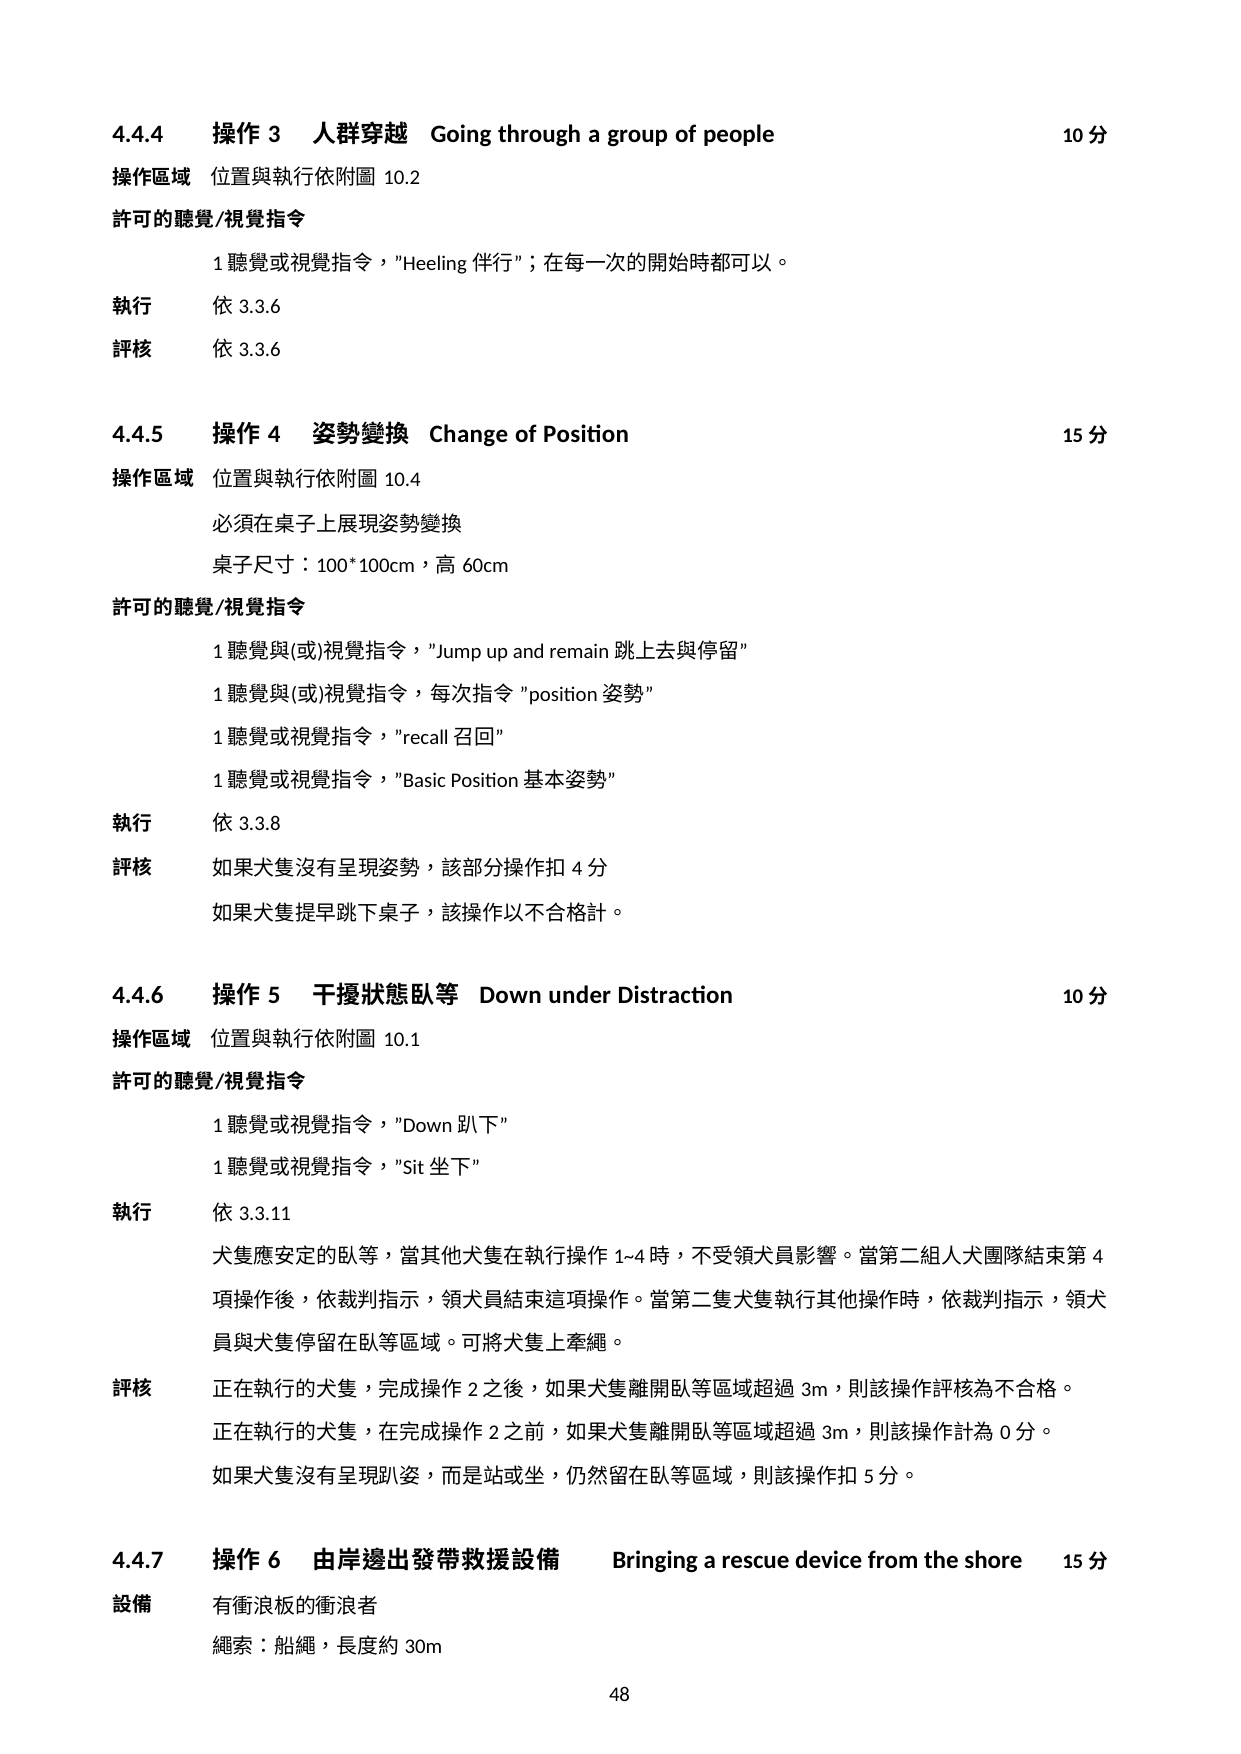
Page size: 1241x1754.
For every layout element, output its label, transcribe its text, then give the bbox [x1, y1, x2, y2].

text 位置與執行依附圖 10.4 [212, 464, 1240, 492]
text 1 聽覺或視覺指令，”Heeling 伴行”；在每一次的開始時都可以。 [212, 248, 1240, 276]
text 1 聽覺與(或)視覺指令，”Jump up and remain 跳上去與停留” [212, 636, 1240, 664]
text 繩索：船繩，長度約 30m [212, 1632, 1240, 1660]
text 許可的聽覺/視覺指令 [112, 593, 1240, 620]
text 評核 [112, 853, 212, 880]
text 1 聽覺或視覺指令，”recall 召回” [212, 722, 1240, 750]
text 操作區域 [112, 464, 212, 491]
text 48 [609, 1681, 1240, 1706]
text 4.4.6 操作 5 干擾狀態臥等 Down under Distraction 10 分 [112, 978, 1240, 1011]
text 如果犬隻沒有呈現姿勢，該部分操作扣 4 分 [212, 853, 1240, 882]
text 執行 依 3.3.8 [112, 808, 1240, 836]
text 4.4.7 操作 6 由岸邊出發帶救援設備 Bringing a rescue device from the shore 15 分 [112, 1543, 1240, 1575]
text 評核 [112, 1374, 212, 1401]
text 1 聽覺或視覺指令，”Down 趴下” [212, 1110, 1240, 1138]
text 執行 依 3.3.6 [112, 291, 1240, 319]
text 犬隻應安定的臥等，當其他犬隻在執行操作 1~4 時，不受領犬員影響。當第二組人犬團隊結束第 4項操作後，依裁判指示，領犬員結束這項操作。當第二隻犬隻執行其他操作時，依裁判指示，領犬員與犬隻停留在臥等區域。可將犬隻上牽繩。 [212, 1241, 1108, 1357]
text 4.4.4 操作 3 人群穿越 Going through a group of people 10 分 [112, 116, 1240, 149]
text 依 3.3.11 [212, 1198, 1240, 1227]
text 評核 依 3.3.6 [112, 334, 1240, 362]
text 許可的聽覺/視覺指令 [112, 205, 1240, 232]
text 4.4.5 操作 4 姿勢變換 Change of Position 15 分 [112, 416, 1240, 449]
text 許可的聽覺/視覺指令 [112, 1067, 1240, 1094]
text 執行 [112, 1198, 212, 1225]
text 1 聽覺或視覺指令，”Basic Position 基本姿勢” [212, 765, 1240, 793]
text 如果犬隻提早跳下桌子，該操作以不合格計。 [212, 898, 1240, 926]
text 設備 [112, 1591, 212, 1618]
text 1 聽覺與(或)視覺指令，每次指令 ”position 姿勢” [212, 679, 1240, 707]
text 如果犬隻沒有呈現趴姿，而是站或坐，仍然留在臥等區域，則該操作扣 5 分。 [212, 1461, 1240, 1489]
text 操作區域 位置與執行依附圖 10.1 [112, 1024, 1240, 1052]
text 正在執行的犬隻，完成操作 2 之後，如果犬隻離開臥等區域超過 3m，則該操作評核為不合格。正在執行的犬隻，在完成操作 2 之前，如果犬隻離開臥等區域超過 3m，則該操作計為 0 分。 [212, 1374, 1078, 1446]
text 桌子尺寸：100*100cm，高 60cm [212, 550, 1240, 579]
text 操作區域 位置與執行依附圖 10.2 [112, 162, 1240, 191]
text 1 聽覺或視覺指令，”Sit 坐下” [212, 1152, 1240, 1181]
text 有衝浪板的衝浪者 [212, 1591, 1240, 1619]
text 必須在桌子上展現姿勢變換 [212, 509, 1240, 537]
